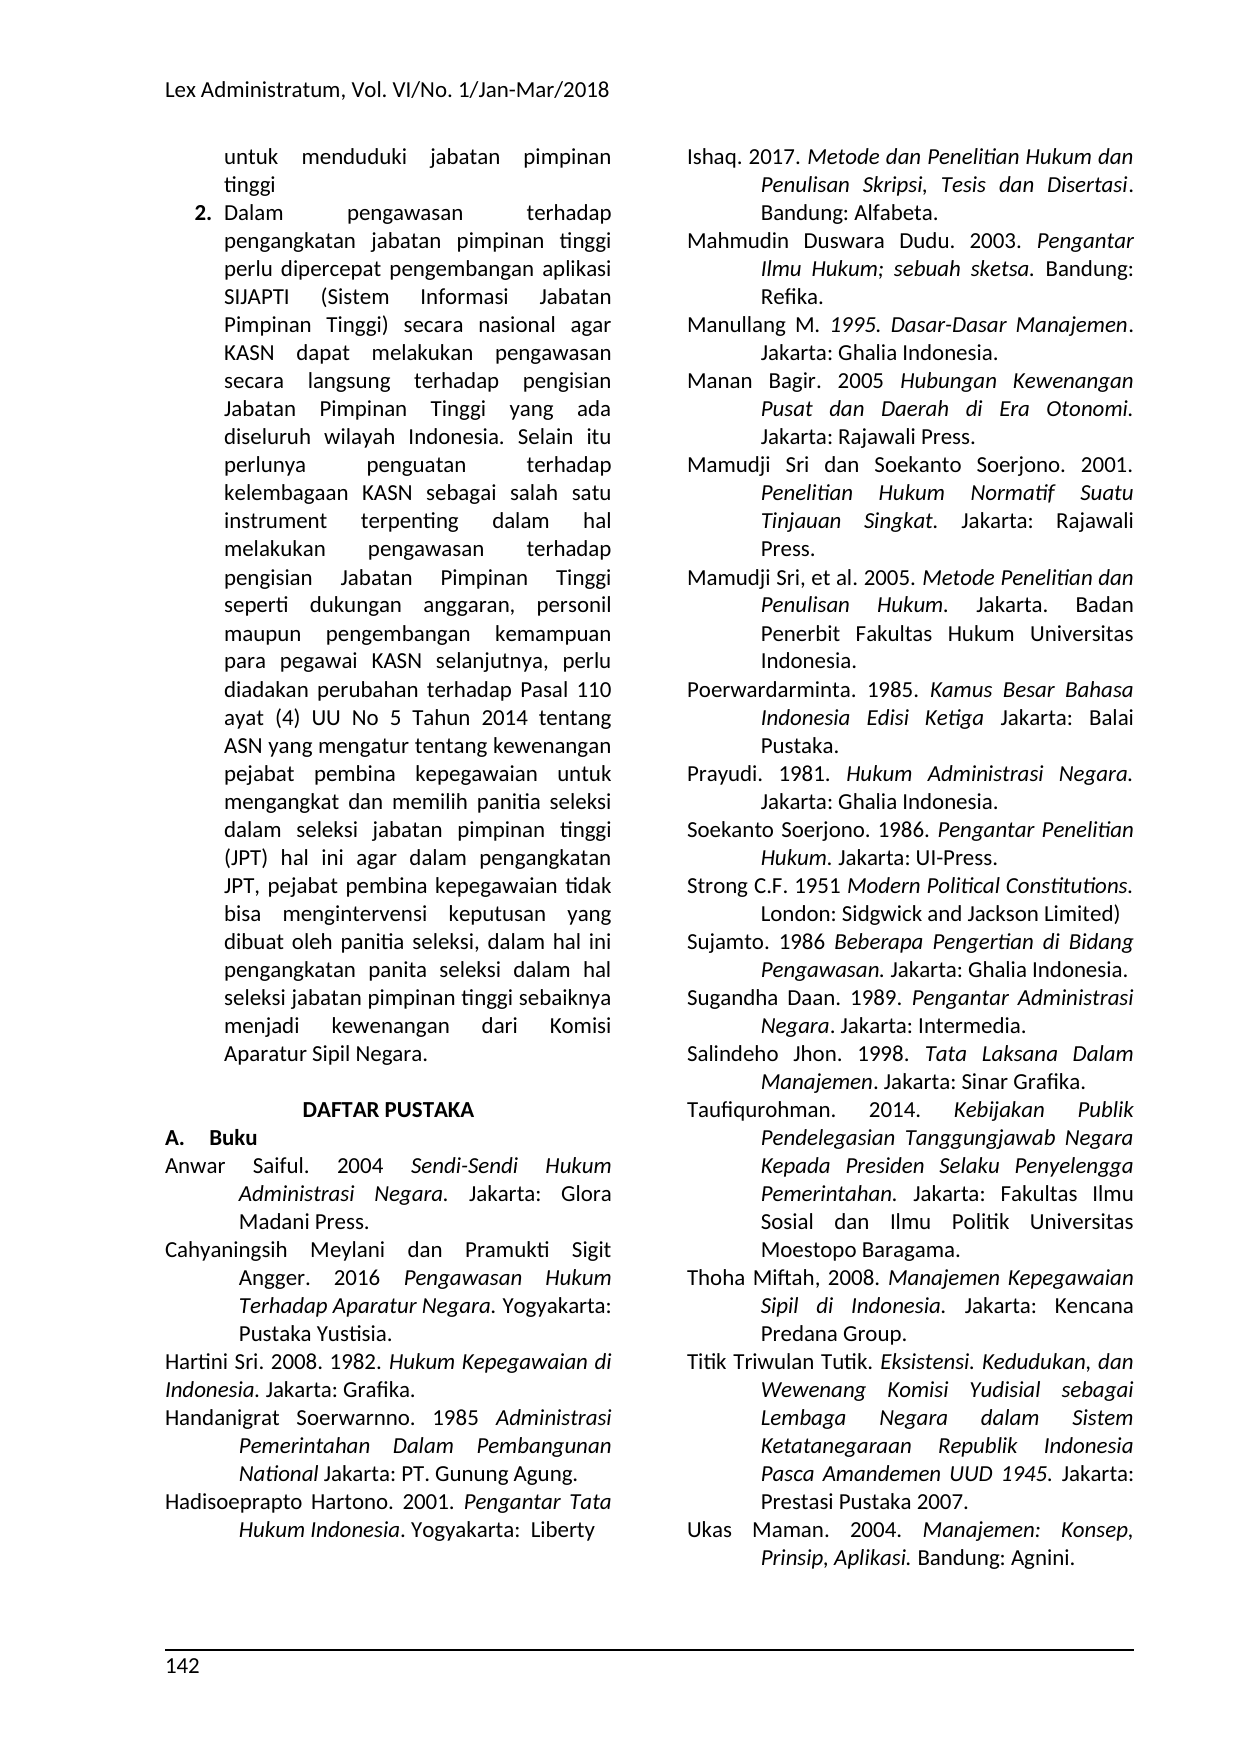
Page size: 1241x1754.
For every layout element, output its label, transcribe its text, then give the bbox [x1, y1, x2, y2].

text Cahyaningsih Meylani dan Pramukti Sigit Angger. 2016 Pengawasan Hukum Terhadap Aparatur Negara. Yogyakarta: Pustaka Yustisia. [165, 1235, 612, 1347]
text Titik Triwulan Tutik. Eksistensi. Kedudukan, dan Wewenang Komisi Yudisial sebagai Lembaga Negara dalam Sistem Ketatanegaraan Republik Indonesia Pasca Amandemen UUD 1945. Jakarta: Prestasi Pustaka 2007. [687, 1347, 1134, 1515]
text Hartini Sri. 2008. 1982. Hukum Kepegawaian di Indonesia. Jakarta: Grafika. [165, 1347, 612, 1403]
text Manullang M. 1995. Dasar-Dasar Manajemen. Jakarta: Ghalia Indonesia. [687, 310, 1134, 366]
text Salindeho Jhon. 1998. Tata Laksana Dalam Manajemen. Jakarta: Sinar Grafika. [687, 1039, 1134, 1095]
text Sugandha Daan. 1989. Pengantar Administrasi Negara. Jakarta: Intermedia. [687, 983, 1134, 1039]
text Mamudji Sri dan Soekanto Soerjono. 2001. Penelitian Hukum Normatif Suatu Tinjauan Singkat. Jakarta: Rajawali Press. [687, 451, 1134, 563]
text Soekanto Soerjono. 1986. Pengantar Penelitian Hukum. Jakarta: UI-Press. [687, 815, 1134, 871]
text Strong C.F. 1951 Modern Political Constitutions. London: Sidgwick and Jackson Limited) [687, 871, 1134, 927]
text Poerwardarminta. 1985. Kamus Besar Bahasa Indonesia Edisi Ketiga Jakarta: Balai Pustaka. [687, 675, 1134, 759]
text Manan Bagir. 2005 Hubungan Kewenangan Pusat dan Daerah di Era Otonomi. Jakarta: Rajawali Press. [687, 366, 1134, 451]
list Buku [165, 1123, 612, 1151]
text DAFTAR PUSTAKA [165, 1095, 612, 1123]
text Mamudji Sri, et al. 2005. Metode Penelitian dan Penulisan Hukum. Jakarta. Badan Penerbit Fakultas Hukum Universitas Indonesia. [687, 563, 1134, 675]
text Mahmudin Duswara Dudu. 2003. Pengantar Ilmu Hukum; sebuah sketsa. Bandung: Refika. [687, 226, 1134, 310]
text Anwar Saiful. 2004 Sendi-Sendi Hukum Administrasi Negara. Jakarta: Glora Madani Press. [165, 1151, 612, 1235]
text Ukas Maman. 2004. Manajemen: Konsep, Prinsip, Aplikasi. Bandung: Agnini. [687, 1515, 1134, 1571]
text Sujamto. 1986 Beberapa Pengertian di Bidang Pengawasan. Jakarta: Ghalia Indonesia. [687, 927, 1134, 983]
text Prayudi. 1981. Hukum Administrasi Negara. Jakarta: Ghalia Indonesia. [687, 759, 1134, 815]
text Ishaq. 2017. Metode dan Penelitian Hukum dan Penulisan Skripsi, Tesis dan Disertasi. Bandung: Alfabeta. [687, 142, 1134, 226]
text Taufiqurohman. 2014. Kebijakan Publik Pendelegasian Tanggungjawab Negara Kepada Presiden Selaku Penyelengga Pemerintahan. Jakarta: Fakultas Ilmu Sosial dan Ilmu Politik Universitas Moestopo Baragama. [687, 1095, 1134, 1263]
list Dalam pengawasan terhadap pengangkatan jabatan pimpinan tinggi perlu dipercepat pengembangan aplikasi SIJAPTI (Sistem Informasi Jabatan Pimpinan Tinggi) secara nasional agar KASN dapat melakukan pengawasan secara langsung terhadap pengisian Jabatan Pimpinan Tinggi yang ada diseluruh wilayah Indonesia. Selain itu perlunya penguatan terhadap kelembagaan KASN sebagai salah satu instrument terpenting dalam hal melakukan pengawasan terhadap pengisian Jabatan Pimpinan Tinggi seperti dukungan anggaran, personil maupun pengembangan kemampuan para pegawai KASN selanjutnya, perlu diadakan perubahan terhadap Pasal 110 ayat (4) UU No 5 Tahun 2014 tentang ASN yang mengatur tentang kewenangan pejabat pembina kepegawaian untuk mengangkat dan memilih panitia seleksi dalam seleksi jabatan pimpinan tinggi (JPT) hal ini agar dalam pengangkatan JPT, pejabat pembina kepegawaian tidak bisa mengintervensi keputusan yang dibuat oleh panitia seleksi, dalam hal ini pengangkatan panita seleksi dalam hal seleksi jabatan pimpinan tinggi sebaiknya menjadi kewenangan dari Komisi Aparatur Sipil Negara. [194, 198, 612, 1067]
text Hadisoeprapto Hartono. 2001. Pengantar Tata Hukum Indonesia. Yogyakarta: Liberty [165, 1487, 612, 1543]
text Handanigrat Soerwarnno. 1985 Administrasi Pemerintahan Dalam Pembangunan National Jakarta: PT. Gunung Agung. [165, 1403, 612, 1487]
text Thoha Miftah, 2008. Manajemen Kepegawaian Sipil di Indonesia. Jakarta: Kencana Predana Group. [687, 1263, 1134, 1347]
